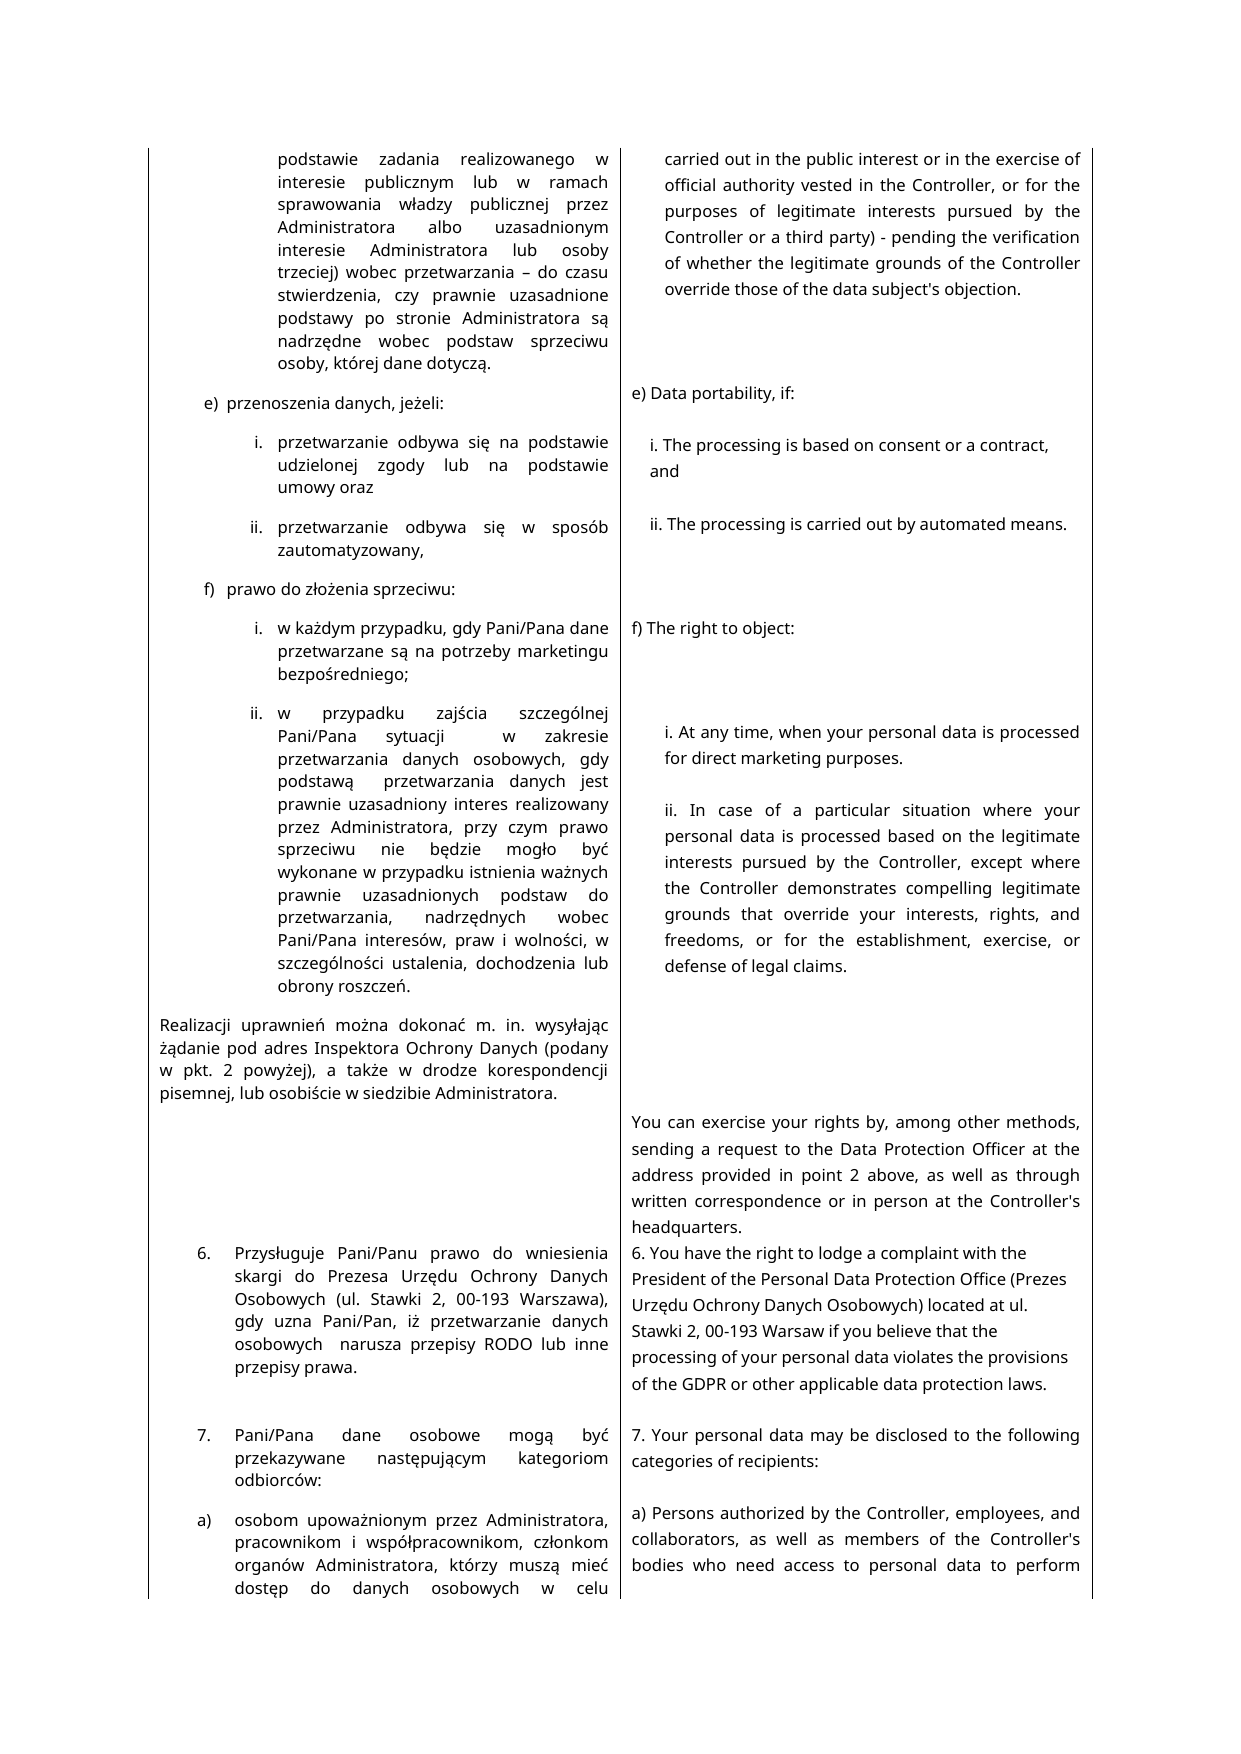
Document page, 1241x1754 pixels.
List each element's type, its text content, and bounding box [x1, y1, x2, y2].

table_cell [621, 148, 1092, 1242]
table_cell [621, 1424, 1092, 1599]
table_cell 6. You have the right to lodge a complaint with the President of the Personal Data Protection Office (Prezes Urzędu Ochrony Danych Osobowych) located at ul. Stawki 2, 00-193 Warsaw if you believe that the processing of your personal data violates the provisions of the GDPR or other applicable data protection laws. [621, 1242, 1092, 1424]
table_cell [149, 148, 620, 1242]
table_cell Przysługuje Pani/Panu prawo do wniesienia skargi do Prezesa Urzędu Ochrony Danych Osobowych (ul. Stawki 2, 00-193 Warszawa), gdy uzna Pani/Pan, iż przetwarzanie danych osobowych narusza przepisy RODO lub inne przepisy prawa. [149, 1242, 620, 1424]
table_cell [149, 1424, 620, 1599]
